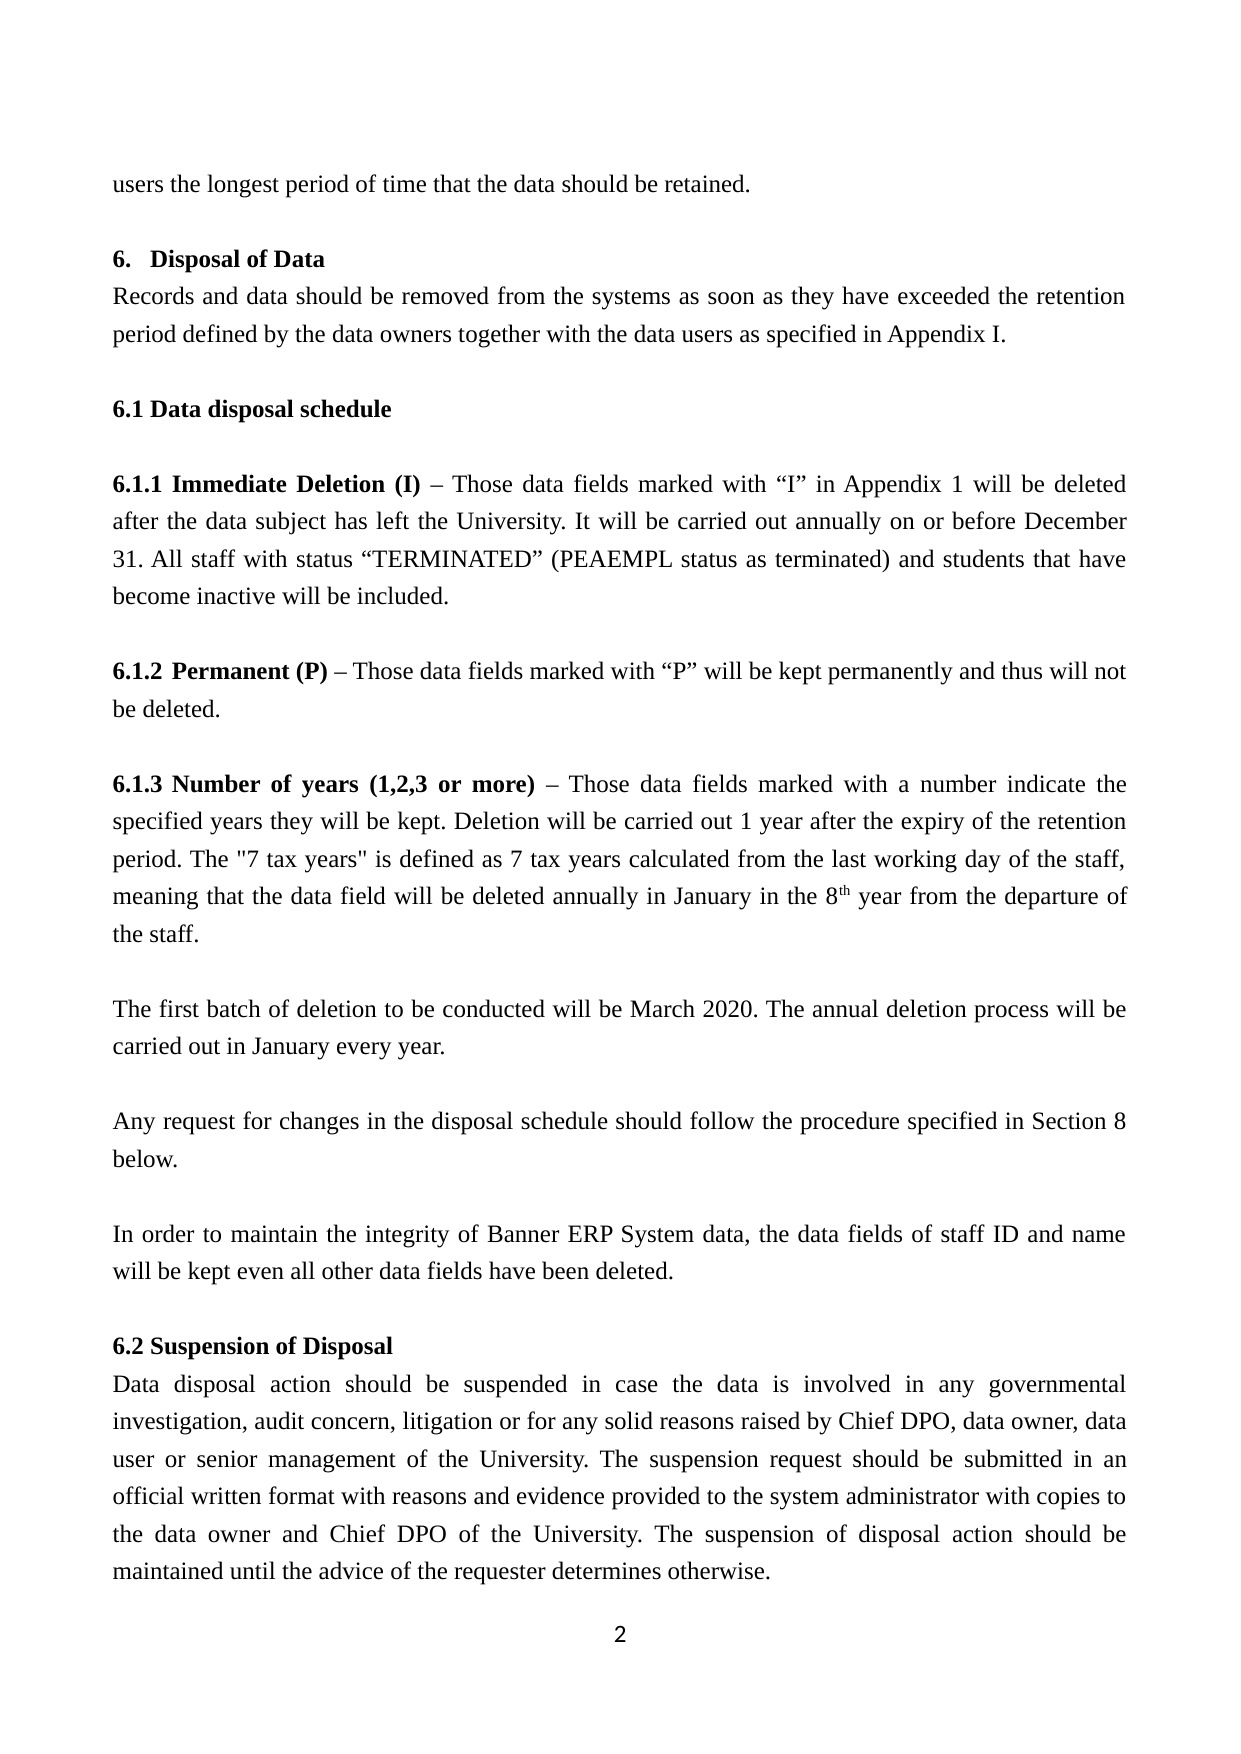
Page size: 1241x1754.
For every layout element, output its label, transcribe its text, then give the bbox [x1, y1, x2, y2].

text The first batch of deletion to be conducted will be March 2020. The annual deletion process will be carried out in January every year. [112, 989, 1128, 1064]
text 6.2 Suspension of Disposal [112, 1327, 1128, 1364]
text 6.1.3 Number of years (1,2,3 or more) – Those data fields marked with a number indicate the specified years they will be kept. Deletion will be carried out 1 year after the expiry of the retention period. The "7 tax years" is defined as 7 tax years calculated from the last working day of the staff, meaning that the data field will be deleted annually in January in the 8th year from the departure of the staff. [112, 764, 1128, 952]
list Disposal of Data [112, 239, 1128, 277]
text 6.1.2 Permanent (P) – Those data fields marked with “P” will be kept permanently and thus will not be deleted. [112, 652, 1128, 727]
text 6.1 Data disposal schedule [112, 389, 1128, 427]
text Records and data should be removed from the systems as soon as they have exceeded the retention period defined by the data owners together with the data users as specified in Appendix I. [112, 277, 1128, 352]
text Any request for changes in the disposal schedule should follow the procedure specified in Section 8 below. [112, 1102, 1128, 1177]
text Data disposal action should be suspended in case the data is involved in any governmental investigation, audit concern, litigation or for any solid reasons raised by Chief DPO, data owner, data user or senior management of the University. The suspension request should be submitted in an official written format with reasons and evidence provided to the system administrator with copies to the data owner and Chief DPO of the University. The suspension of disposal action should be maintained until the advice of the requester determines otherwise. [112, 1364, 1128, 1589]
text In order to maintain the integrity of Banner ERP System data, the data fields of staff ID and name will be kept even all other data fields have been deleted. [112, 1214, 1128, 1289]
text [112, 164, 1128, 202]
text 6.1.1 Immediate Deletion (I) – Those data fields marked with “I” in Appendix 1 will be deleted after the data subject has left the University. It will be carried out annually on or before December 31. All staff with status “TERMINATED” (PEAEMPL status as terminated) and students that have become inactive will be included. [112, 464, 1128, 614]
